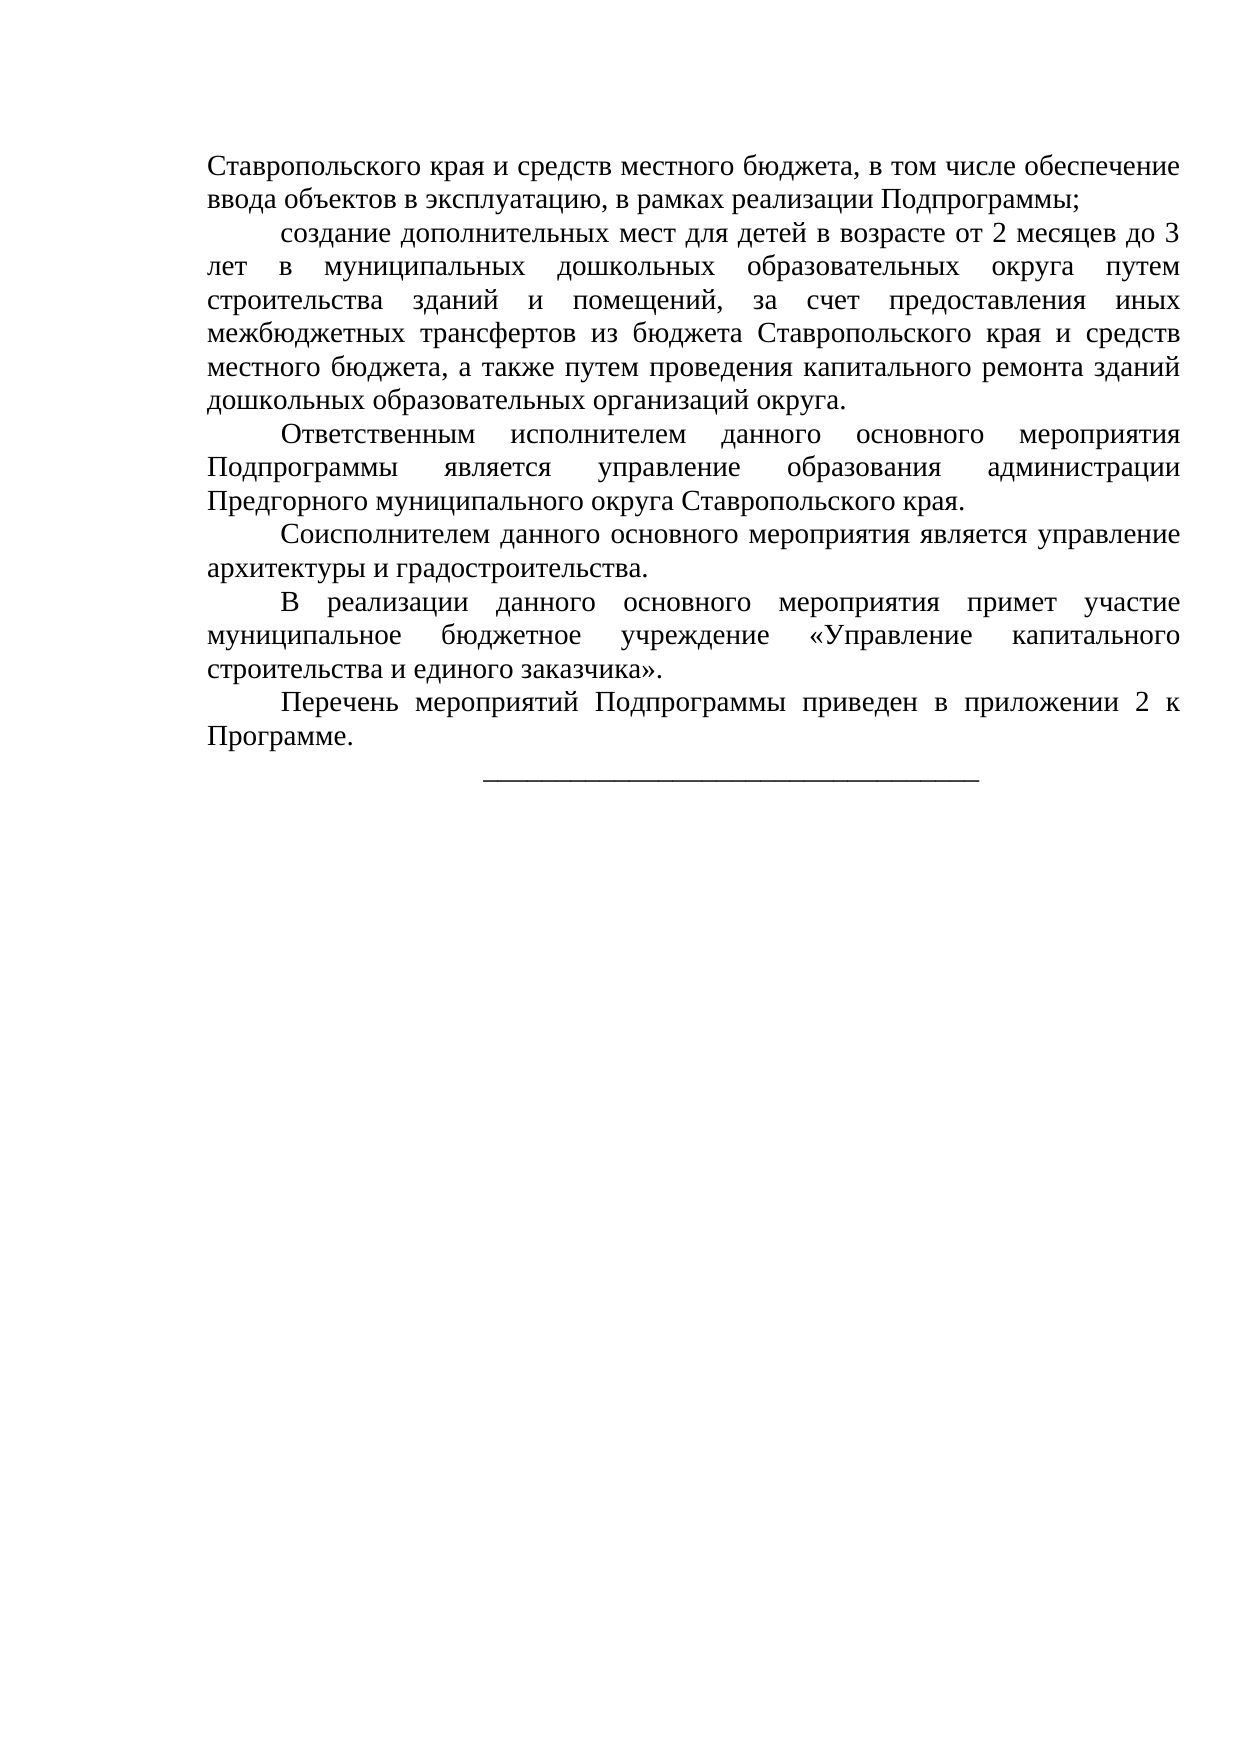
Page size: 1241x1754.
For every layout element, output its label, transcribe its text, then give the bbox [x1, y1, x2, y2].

text Соисполнителем данного основного мероприятия является управление архитектуры и градостроительства. [207, 517, 1181, 584]
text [207, 148, 1181, 215]
text Перечень мероприятий Подпрограммы приведен в приложении 2 к Программе. [207, 684, 1181, 751]
text создание дополнительных мест для детей в возрасте от 2 месяцев до 3 лет в муниципальных дошкольных образовательных округа путем строительства зданий и помещений, за счет предоставления иных межбюджетных трансфертов из бюджета Ставропольского края и средств местного бюджета, а также путем проведения капитального ремонта зданий дошкольных образовательных организаций округа. [207, 215, 1181, 416]
text __________________________________ [207, 751, 1181, 785]
text В реализации данного основного мероприятия примет участие муниципальное бюджетное учреждение «Управление капитального строительства и единого заказчика». [207, 584, 1181, 684]
text Ответственным исполнителем данного основного мероприятия Подпрограммы является управление образования администрации Предгорного муниципального округа Ставропольского края. [207, 416, 1181, 517]
